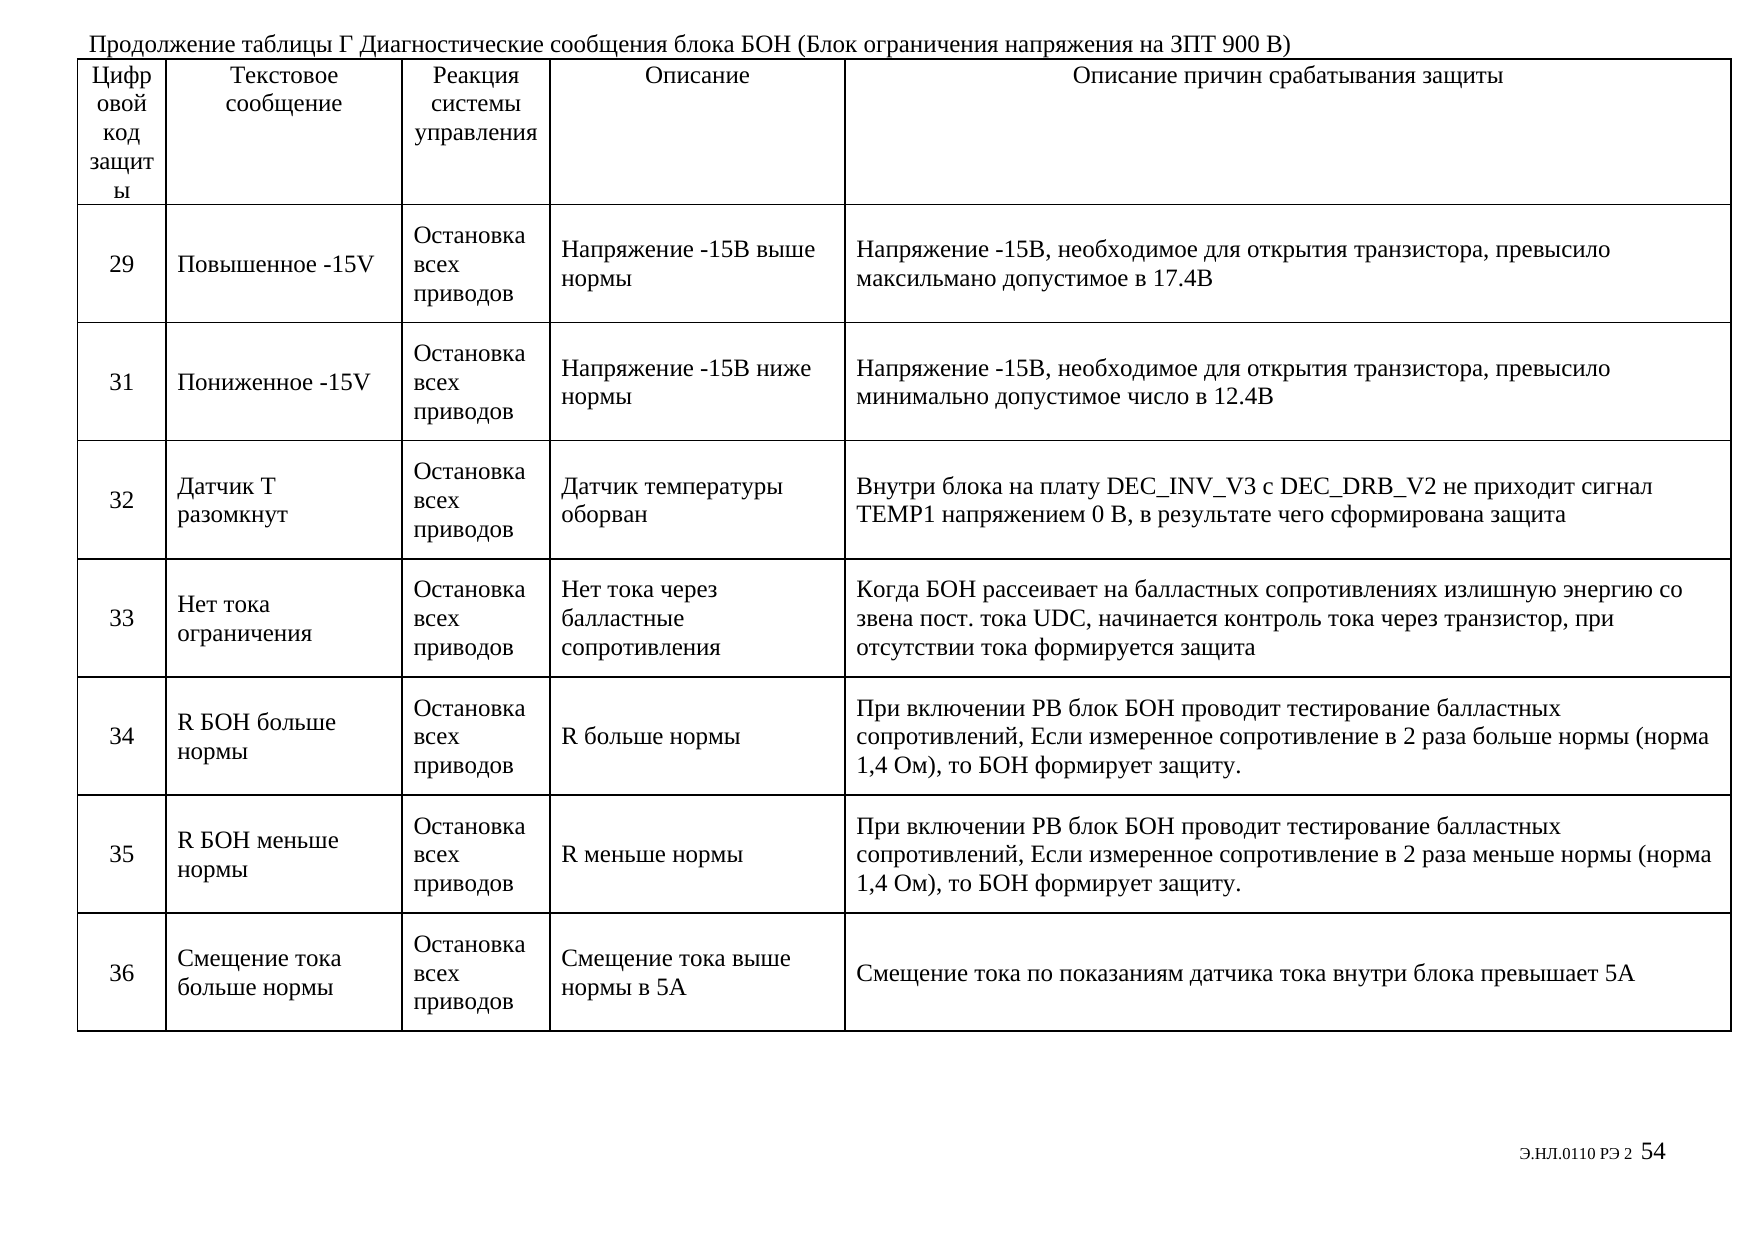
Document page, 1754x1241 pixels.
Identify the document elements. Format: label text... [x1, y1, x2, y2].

table_header Описание [551, 60, 844, 203]
table_cell Нет тока ограничения [167, 560, 401, 676]
table_cell При включении РВ блок БОН проводит тестирование балластных сопротивлений, Если измеренное сопротивление в 2 раза меньше нормы (норма 1,4 Ом), то БОН формирует защиту. [846, 796, 1730, 912]
table_cell Напряжение -15В ниже нормы [551, 323, 844, 440]
table_cell 31 [78, 323, 165, 440]
table_cell 33 [78, 560, 165, 676]
table_cell R больше нормы [551, 678, 844, 794]
table_header Текстовое сообщение [167, 60, 401, 203]
table_cell Смещение тока по показаниям датчика тока внутри блока превышает 5А [846, 914, 1730, 1030]
table_cell Напряжение -15В выше нормы [551, 205, 844, 322]
table_cell Смещение тока выше нормы в 5А [551, 914, 844, 1030]
table_cell Датчик Т разомкнут [167, 441, 401, 558]
table_cell 35 [78, 796, 165, 912]
table_cell Остановка всех приводов [403, 441, 549, 558]
table_cell R меньше нормы [551, 796, 844, 912]
table_header Описание причин срабатывания защиты [846, 60, 1730, 203]
table_cell Остановка всех приводов [403, 560, 549, 676]
table_cell Смещение тока больше нормы [167, 914, 401, 1030]
table_cell R БОН больше нормы [167, 678, 401, 794]
table_cell Напряжение -15В, необходимое для открытия транзистора, превысило максильмано допустимое в 17.4В [846, 205, 1730, 322]
table_cell При включении РВ блок БОН проводит тестирование балластных сопротивлений, Если измеренное сопротивление в 2 раза больше нормы (норма 1,4 Ом), то БОН формирует защиту. [846, 678, 1730, 794]
table_cell Повышенное -15V [167, 205, 401, 322]
table_cell 29 [78, 205, 165, 322]
table_cell Нет тока через балластные сопротивления [551, 560, 844, 676]
text Продолжение таблицы Г Диагностические сообщения блока БОН (Блок ограничения напряжения на ЗПТ 900 В) [88, 29, 1665, 58]
table_header Цифровой код защиты [78, 60, 165, 203]
table_cell 36 [78, 914, 165, 1030]
table_cell Остановка всех приводов [403, 914, 549, 1030]
table_cell Датчик температуры оборван [551, 441, 844, 558]
table_cell R БОН меньше нормы [167, 796, 401, 912]
table_cell Остановка всех приводов [403, 205, 549, 322]
table_cell Пониженное -15V [167, 323, 401, 440]
table_cell Остановка всех приводов [403, 678, 549, 794]
table_cell 34 [78, 678, 165, 794]
table_cell Внутри блока на плату DEC_INV_V3 с DEC_DRB_V2 не приходит сигнал TEMP1 напряжением 0 В, в результате чего сформирована защита [846, 441, 1730, 558]
table_cell Остановка всех приводов [403, 796, 549, 912]
table_cell Напряжение -15В, необходимое для открытия транзистора, превысило минимально допустимое число в 12.4В [846, 323, 1730, 440]
table_cell Остановка всех приводов [403, 323, 549, 440]
table_cell 32 [78, 441, 165, 558]
table_header Реакция системы управления [403, 60, 549, 203]
table_cell Когда БОН рассеивает на балластных сопротивлениях излишную энергию cо звена пост. тока UDC, начинается контроль тока через транзистор, при отсутствии тока формируется защита [846, 560, 1730, 676]
